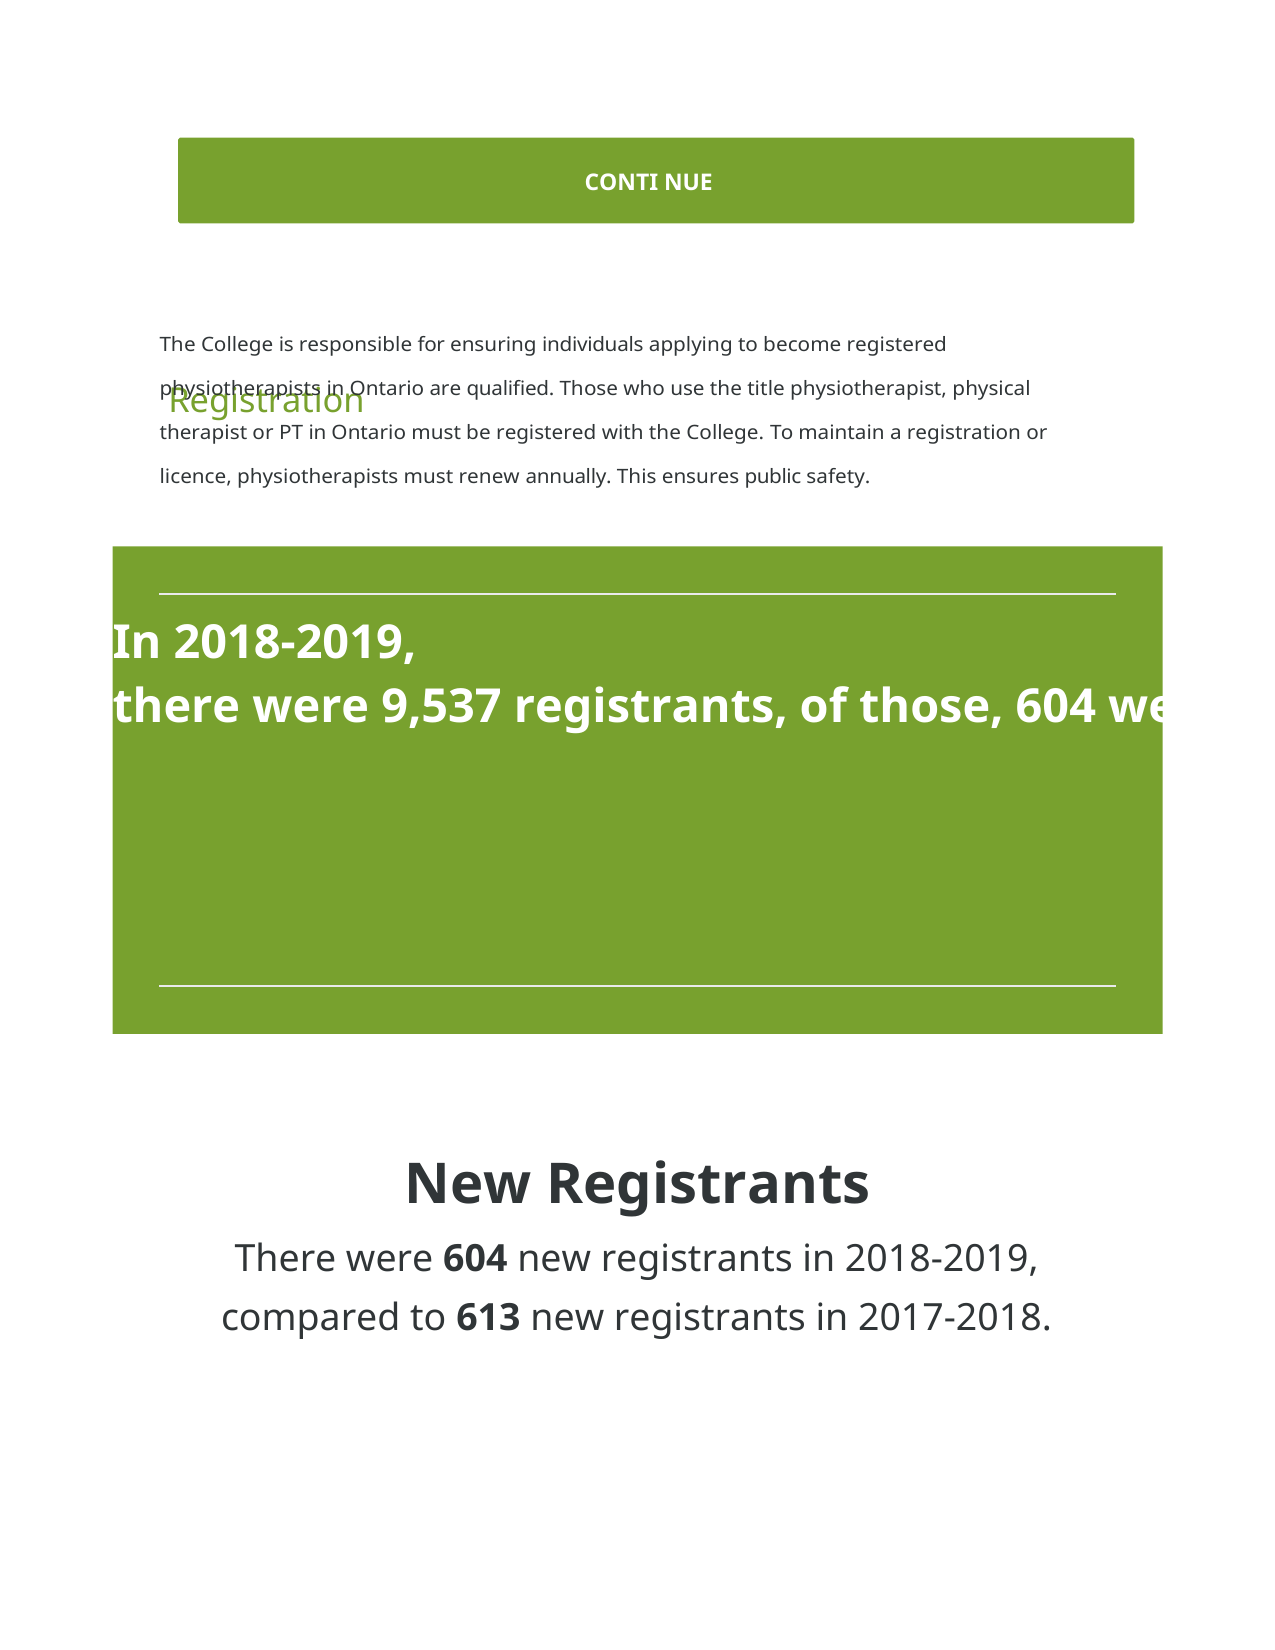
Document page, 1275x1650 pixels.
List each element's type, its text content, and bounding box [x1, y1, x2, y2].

subtitle New Registrants [165, 1143, 1110, 1220]
text The College is responsible for ensuring individuals applying to become registered physiotherapists in Ontario are qualified. Those who use the title physiotherapist, physical therapist or PT in Ontario must be registered with the College. To maintain a registration or licence, physiotherapists must renew annually. This ensures public safety. [159, 330, 1103, 489]
subtitle There were 604 new registrants in 2018-2019, compared to 613 new registrants in 2017-2018. [219, 1231, 1054, 1341]
